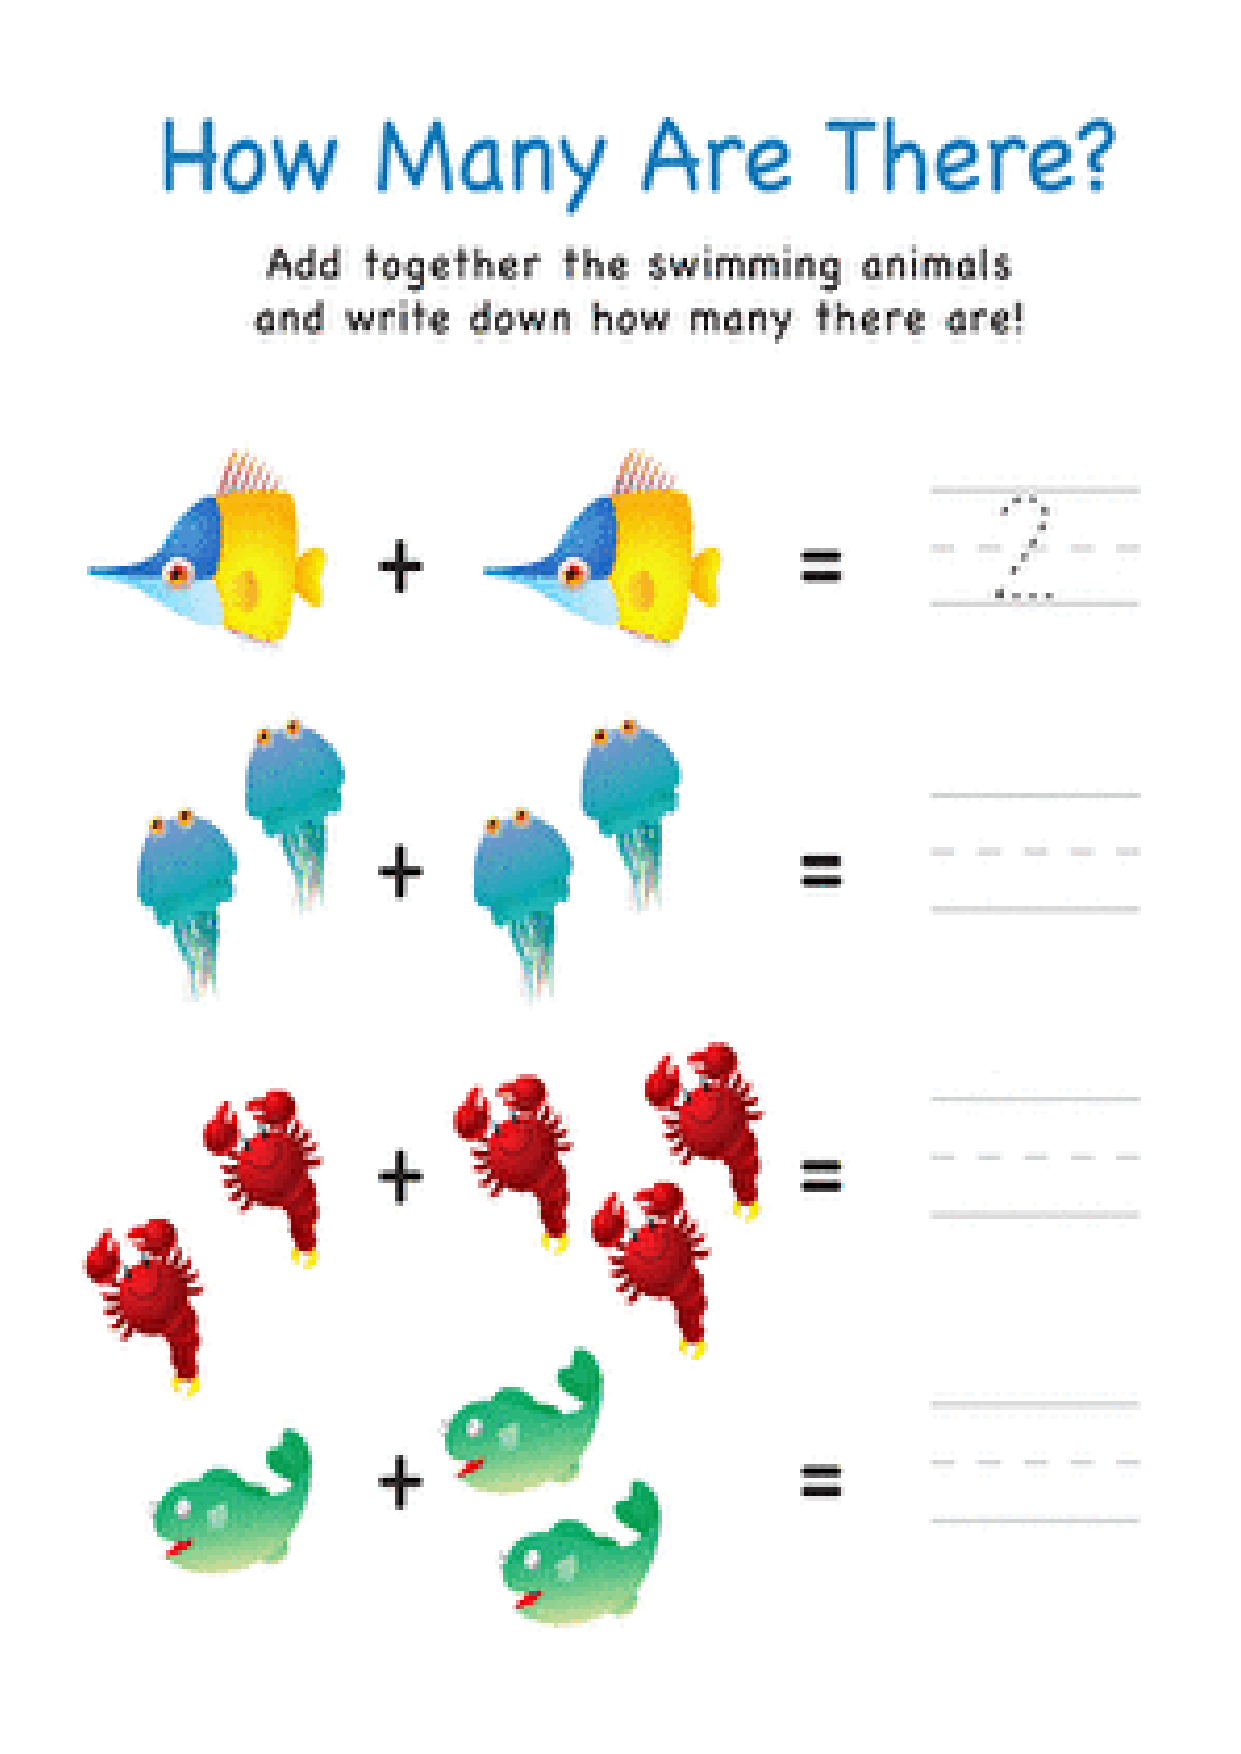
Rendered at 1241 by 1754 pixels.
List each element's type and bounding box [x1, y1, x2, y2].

picture [75, 75, 1162, 1632]
